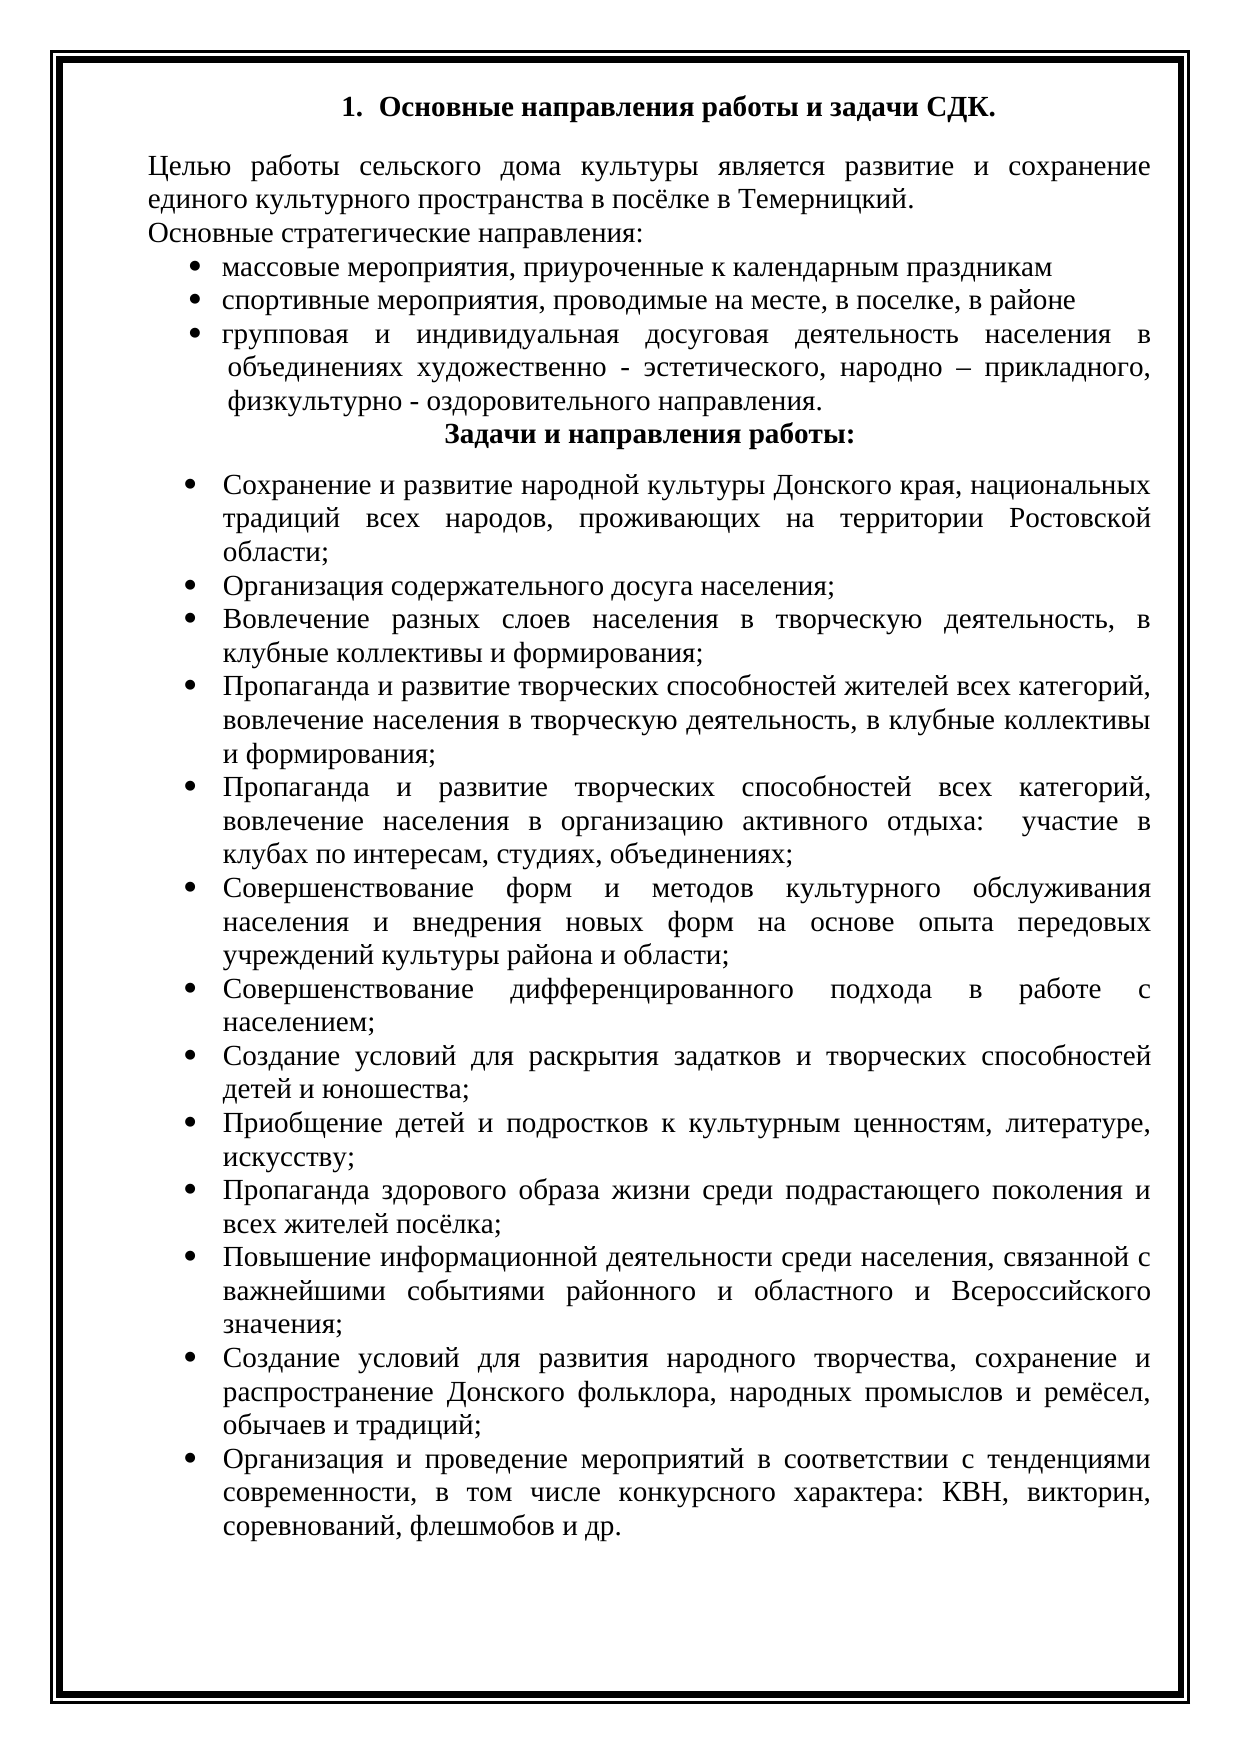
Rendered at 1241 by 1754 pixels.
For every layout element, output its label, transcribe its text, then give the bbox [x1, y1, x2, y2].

list Пропаганда и развитие творческих способностей всех категорий, вовлечение населения в организацию активного отдыха: участие в клубах по интересам, студиях, объединениях; [185, 769, 1152, 870]
list Организация и проведение мероприятий в соответствии с тенденциями современности, в том числе конкурсного характера: КВН, викторин, соревнований, флешмобов и др. [185, 1441, 1152, 1542]
text Основные стратегические направления: [148, 215, 1152, 249]
list Создание условий для развития народного творчества, сохранение и распространение Донского фольклора, народных промыслов и ремёсел, обычаев и традиций; [185, 1340, 1152, 1441]
text Целью работы сельского дома культуры является развитие и сохранение единого культурного пространства в посёлке в Темерницкий. [148, 148, 1152, 215]
list Основные направления работы и задачи СДК. [185, 89, 1152, 122]
list Сохранение и развитие народной культуры Донского края, национальных традиций всех народов, проживающих на территории Ростовской области; [185, 467, 1152, 568]
list Повышение информационной деятельности среди населения, связанной с важнейшими событиями районного и областного и Всероссийского значения; [185, 1239, 1152, 1340]
list Пропаганда и развитие творческих способностей жителей всех категорий, вовлечение населения в творческую деятельность, в клубные коллективы и формирования; [185, 668, 1152, 769]
list Приобщение детей и подростков к культурным ценностям, литературе, искусству; [185, 1105, 1152, 1172]
list массовые мероприятия, приуроченные к календарным праздникам [190, 249, 1152, 282]
list Организация содержательного досуга населения; [185, 568, 1152, 601]
list Совершенствование форм и методов культурного обслуживания населения и внедрения новых форм на основе опыта передовых учреждений культуры района и области; [185, 870, 1152, 971]
list Пропаганда здорового образа жизни среди подрастающего поколения и всех жителей посёлка; [185, 1172, 1152, 1239]
list Совершенствование дифференцированного подхода в работе с населением; [185, 971, 1152, 1038]
list Вовлечение разных слоев населения в творческую деятельность, в клубные коллективы и формирования; [185, 601, 1152, 668]
list Задачи и направления работы: [148, 417, 1152, 450]
list спортивные мероприятия, проводимые на месте, в поселке, в районе [190, 282, 1152, 316]
list Создание условий для раскрытия задатков и творческих способностей детей и юношества; [185, 1038, 1152, 1105]
list групповая и индивидуальная досуговая деятельность населения в объединениях художественно - эстетического, народно – прикладного, физкультурно - оздоровительного направления. [190, 316, 1152, 417]
